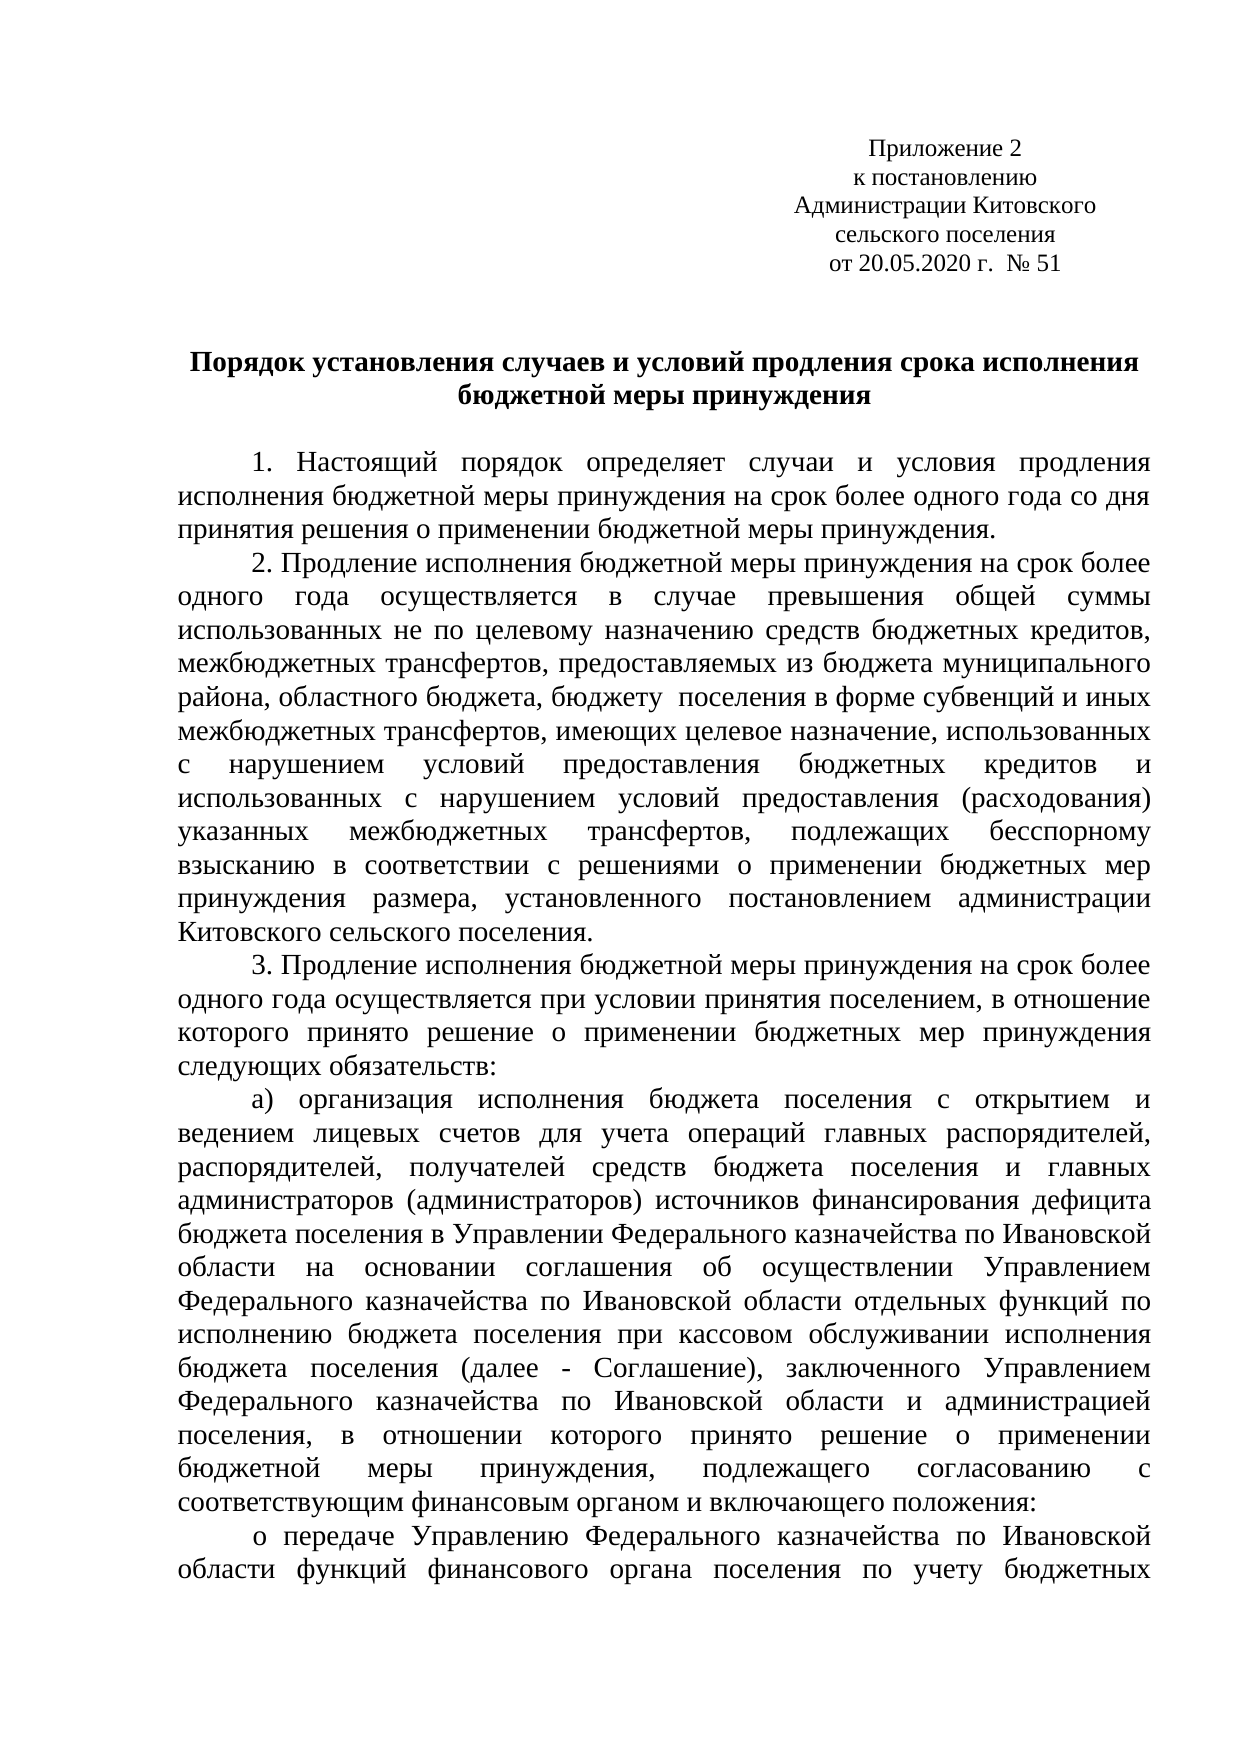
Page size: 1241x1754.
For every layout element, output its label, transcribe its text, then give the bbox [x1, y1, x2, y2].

text 1. Настоящий порядок определяет случаи и условия продления исполнения бюджетной меры принуждения на срок более одного года со дня принятия решения о применении бюджетной меры принуждения. [177, 444, 1152, 545]
text Приложение 2 [738, 133, 1152, 162]
text к постановлению [738, 162, 1152, 190]
text 3. Продление исполнения бюджетной меры принуждения на срок более одного года осуществляется при условии принятия поселением, в отношение которого принято решение о применении бюджетных мер принуждения следующих обязательств: [177, 947, 1152, 1082]
text сельского поселения [738, 219, 1152, 248]
text Порядок установления случаев и условий продления срока исполнения бюджетной меры принуждения [177, 344, 1152, 411]
text от 20.05.2020 г. № 51 [738, 248, 1152, 277]
text а) организация исполнения бюджета поселения с открытием и ведением лицевых счетов для учета операций главных распорядителей, распорядителей, получателей средств бюджета поселения и главных администраторов (администраторов) источников финансирования дефицита бюджета поселения в Управлении Федерального казначейства по Ивановской области на основании соглашения об осуществлении Управлением Федерального казначейства по Ивановской области отдельных функций по исполнению бюджета поселения при кассовом обслуживании исполнения бюджета поселения (далее - Соглашение), заключенного Управлением Федерального казначейства по Ивановской области и администрацией поселения, в отношении которого принято решение о применении бюджетной меры принуждения, подлежащего согласованию с соответствующим финансовым органом и включающего положения: [177, 1082, 1152, 1518]
text Администрации Китовского [738, 190, 1152, 219]
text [177, 1518, 1152, 1585]
text 2. Продление исполнения бюджетной меры принуждения на срок более одного года осуществляется в случае превышения общей суммы использованных не по целевому назначению средств бюджетных кредитов, межбюджетных трансфертов, предоставляемых из бюджета муниципального района, областного бюджета, бюджету поселения в форме субвенций и иных межбюджетных трансфертов, имеющих целевое назначение, использованных с нарушением условий предоставления бюджетных кредитов и использованных с нарушением условий предоставления (расходования) указанных межбюджетных трансфертов, подлежащих бесспорному взысканию в соответствии с решениями о применении бюджетных мер принуждения размера, установленного постановлением администрации Китовского сельского поселения. [177, 545, 1152, 947]
